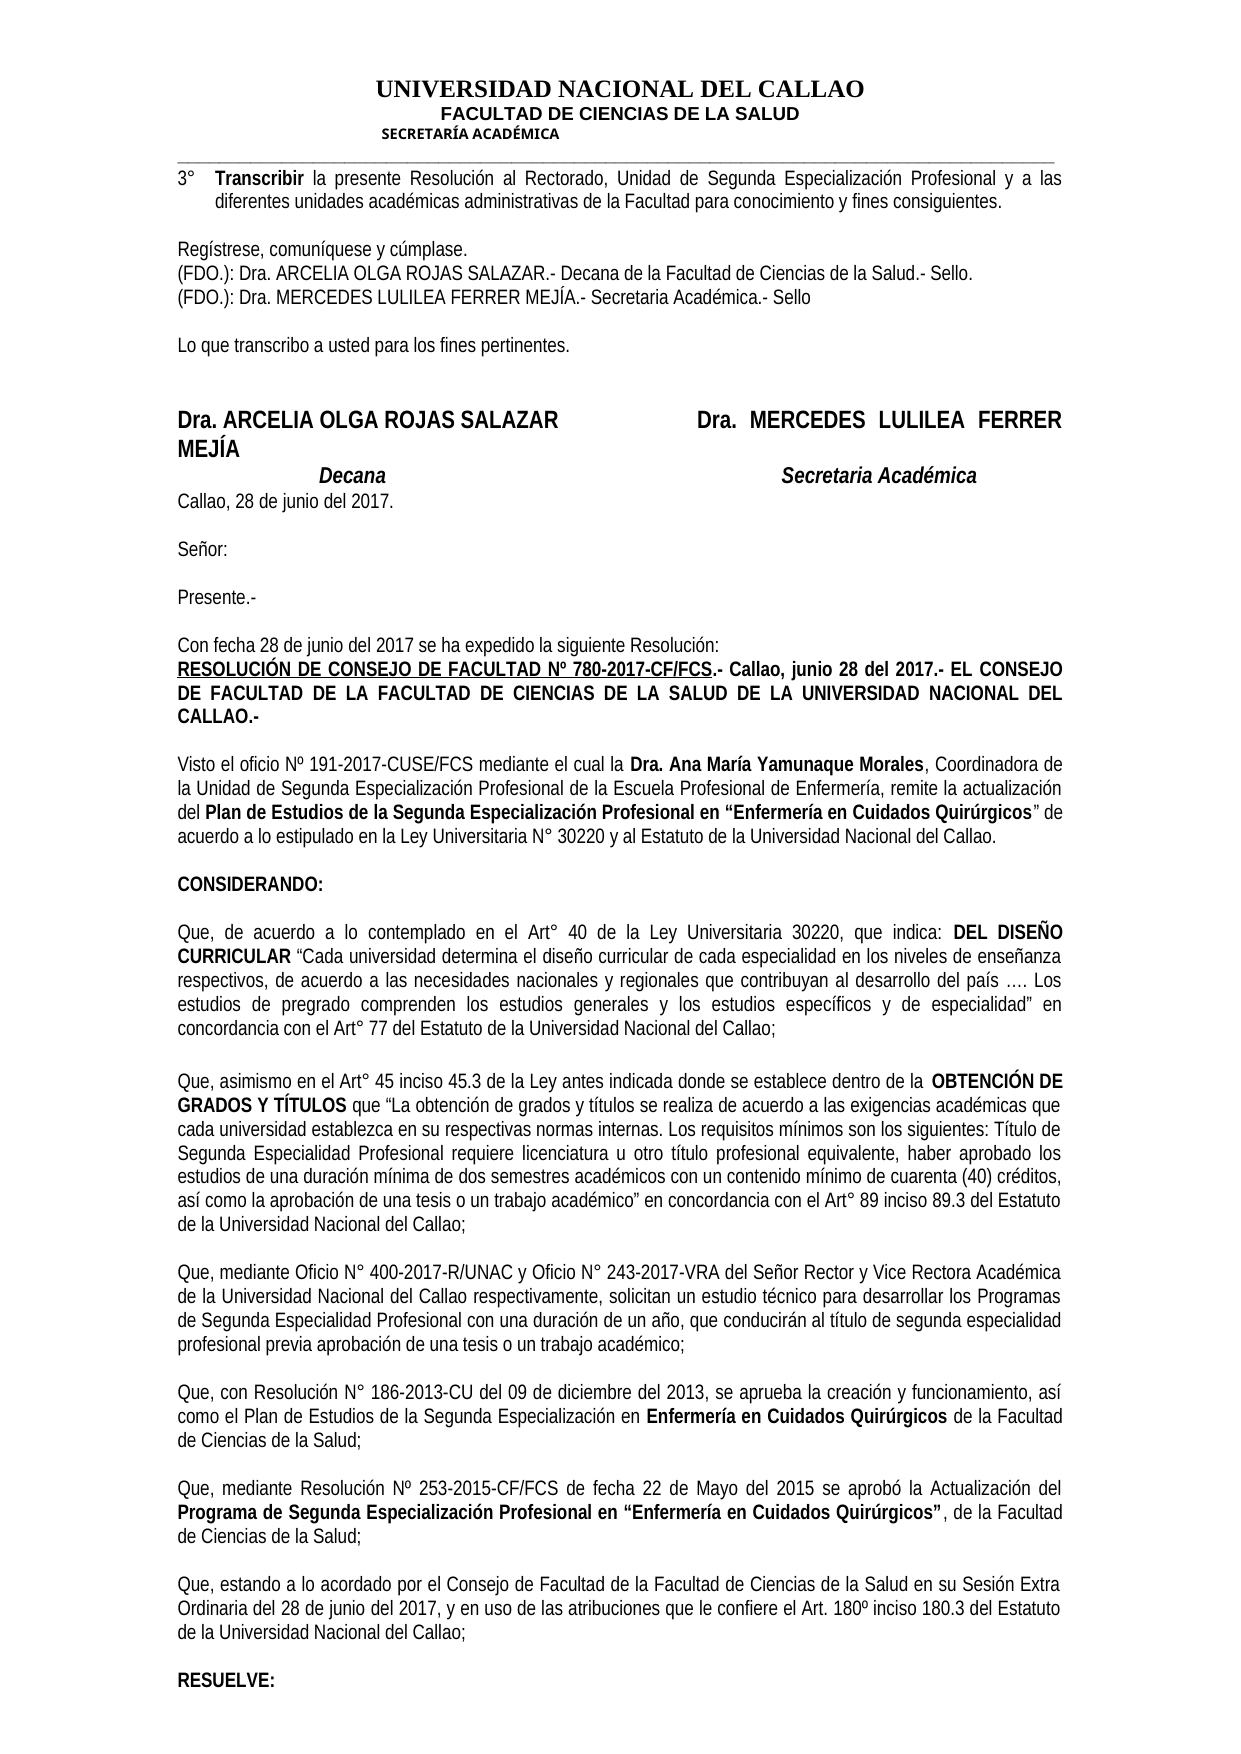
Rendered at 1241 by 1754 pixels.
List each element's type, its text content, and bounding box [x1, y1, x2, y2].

text 3° Transcribir la presente Resolución al Rectorado, Unidad de Segunda Especialización Profesional y a las diferentes unidades académicas administrativas de la Facultad para conocimiento y fines consiguientes. [177, 166, 1063, 213]
text Visto el oficio Nº 191-2017-CUSE/FCS mediante el cual la Dra. Ana María Yamunaque Morales, Coordinadora de la Unidad de Segunda Especialización Profesional de la Escuela Profesional de Enfermería, remite la actualización del Plan de Estudios de la Segunda Especialización Profesional en “Enfermería en Cuidados Quirúrgicos” de acuerdo a lo estipulado en la Ley Universitaria N° 30220 y al Estatuto de la Universidad Nacional del Callao. [177, 752, 1063, 848]
text Callao, 28 de junio del 2017. [177, 489, 1063, 513]
text Que, asimismo en el Art° 45 inciso 45.3 de la Ley antes indicada donde se establece dentro de la OBTENCIÓN DE GRADOS Y TÍTULOS que “La obtención de grados y títulos se realiza de acuerdo a las exigencias académicas que cada universidad establezca en su respectivas normas internas. Los requisitos mínimos son los siguientes: Título de Segunda Especialidad Profesional requiere licenciatura u otro título profesional equivalente, haber aprobado los estudios de una duración mínima de dos semestres académicos con un contenido mínimo de cuarenta (40) créditos, así como la aprobación de una tesis o un trabajo académico” en concordancia con el Art° 89 inciso 89.3 del Estatuto de la Universidad Nacional del Callao; [177, 1068, 1063, 1236]
text Con fecha 28 de junio del 2017 se ha expedido la siguiente Resolución: [177, 632, 1063, 656]
text Que, mediante Oficio N° 400-2017-R/UNAC y Oficio N° 243-2017-VRA del Señor Rector y Vice Rectora Académica de la Universidad Nacional del Callao respectivamente, solicitan un estudio técnico para desarrollar los Programas de Segunda Especialidad Profesional con una duración de un año, que conducirán al título de segunda especialidad profesional previa aprobación de una tesis o un trabajo académico; [177, 1260, 1063, 1356]
text Decana Secretaria Académica [177, 462, 1063, 489]
text Que, mediante Resolución Nº 253-2015-CF/FCS de fecha 22 de Mayo del 2015 se aprobó la Actualización del Programa de Segunda Especialización Profesional en “Enfermería en Cuidados Quirúrgicos”, de la Facultad de Ciencias de la Salud; [177, 1476, 1063, 1548]
text Que, de acuerdo a lo contemplado en el Art° 40 de la Ley Universitaria 30220, que indica: DEL DISEÑO CURRICULAR “Cada universidad determina el diseño curricular de cada especialidad en los niveles de enseñanza respectivos, de acuerdo a las necesidades nacionales y regionales que contribuyan al desarrollo del país …. Los estudios de pregrado comprenden los estudios generales y los estudios específicos y de especialidad” en concordancia con el Art° 77 del Estatuto de la Universidad Nacional del Callao; [177, 920, 1063, 1040]
text Que, con Resolución N° 186-2013-CU del 09 de diciembre del 2013, se aprueba la creación y funcionamiento, así como el Plan de Estudios de la Segunda Especialización en Enfermería en Cuidados Quirúrgicos de la Facultad de Ciencias de la Salud; [177, 1380, 1063, 1452]
text Señor: [177, 537, 1063, 561]
text RESOLUCIÓN DE consejo de facultad Nº 780-2017-CF/FCS.- Callao, junio 28 del 2017.- EL consejo de facultad DE LA FACULTAD DE CIENCIAS DE LA SALUD DE LA UNIVERSIDAD NACIONAL DEL CALLAO.- [177, 656, 1063, 728]
text (FDO.): Dra. MERCEDES LULILEA FERRER MEJÍA.- Secretaria Académica.- Sello [177, 285, 1063, 309]
text (FDO.): Dra. ARCELIA OLGA ROJAS SALAZAR.- Decana de la Facultad de Ciencias de la Salud.- Sello. [177, 261, 1063, 285]
text CONSIDERANDO: [177, 872, 1063, 896]
text Lo que transcribo a usted para los fines pertinentes. [177, 333, 1063, 357]
text Presente.- [177, 584, 1063, 608]
text Regístrese, comuníquese y cúmplase. [177, 237, 1063, 261]
text Dra. ARCELIA OLGA ROJAS SALAZAR Dra. MERCEDES LULILEA FERRER MEJÍA [177, 405, 1063, 462]
text RESUELVE: [177, 1667, 1063, 1691]
text Que, estando a lo acordado por el Consejo de Facultad de la Facultad de Ciencias de la Salud en su Sesión Extra Ordinaria del 28 de junio del 2017, y en uso de las atribuciones que le confiere el Art. 180º inciso 180.3 del Estatuto de la Universidad Nacional del Callao; [177, 1572, 1063, 1643]
